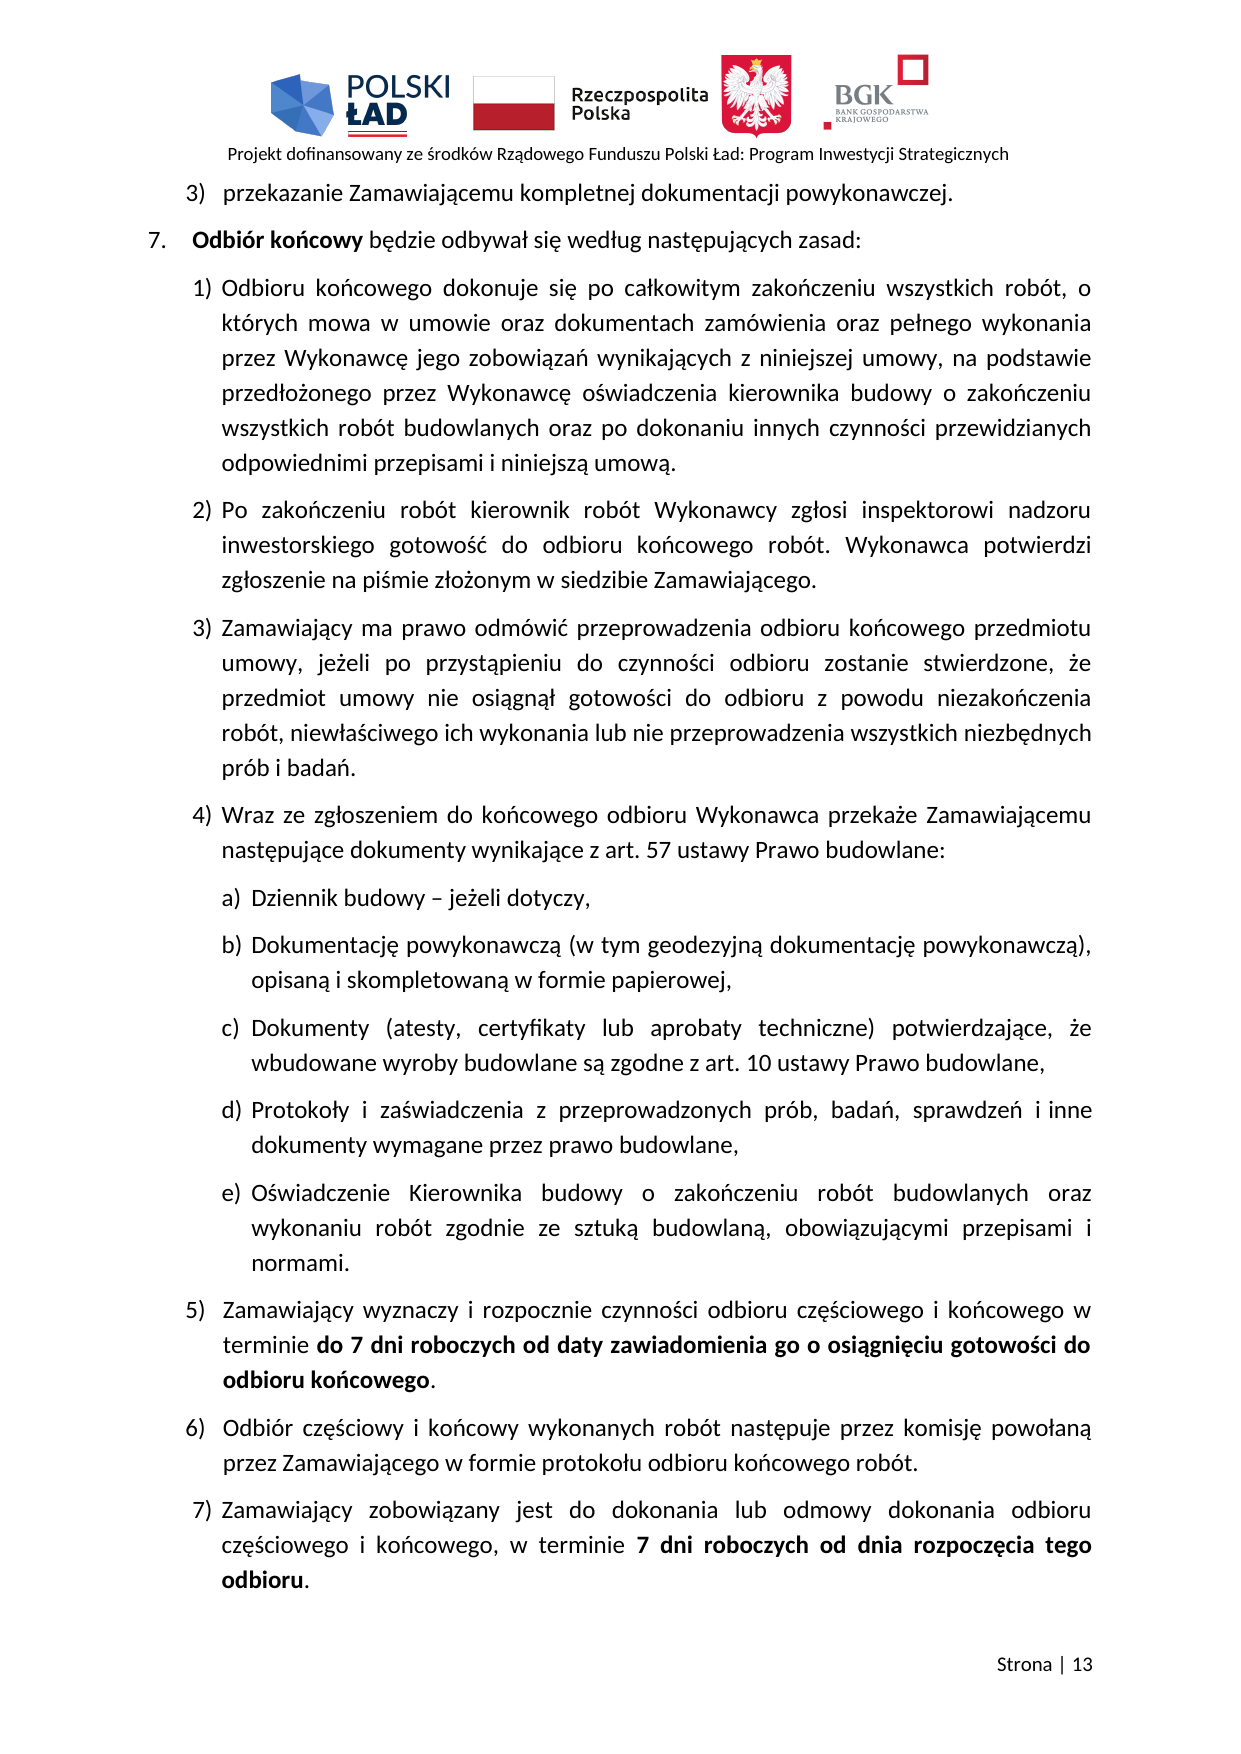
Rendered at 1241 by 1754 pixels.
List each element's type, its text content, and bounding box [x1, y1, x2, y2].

list Zamawiający zobowiązany jest do dokonania lub odmowy dokonania odbioru częściowego i końcowego, w terminie 7 dni roboczych od dnia rozpoczęcia tego odbioru. [192, 1494, 1093, 1595]
list Dokumentację powykonawczą (w tym geodezyjną dokumentację powykonawczą), opisaną i skompletowaną w formie papierowej, [221, 929, 1093, 995]
list Oświadczenie Kierownika budowy o zakończeniu robót budowlanych oraz wykonaniu robót zgodnie ze sztuką budowlaną, obowiązującymi przepisami i normami. [221, 1177, 1093, 1277]
list Odbiór częściowy i końcowy wykonanych robót następuje przez komisję powołaną przez Zamawiającego w formie protokołu odbioru końcowego robót. [185, 1412, 1093, 1477]
list Odbiór końcowy będzie odbywał się według następujących zasad: [148, 224, 1093, 255]
list Po zakończeniu robót kierownik robót Wykonawcy zgłosi inspektorowi nadzoru inwestorskiego gotowość do odbioru końcowego robót. Wykonawca potwierdzi zgłoszenie na piśmie złożonym w siedzibie Zamawiającego. [192, 494, 1093, 595]
list Odbioru końcowego dokonuje się po całkowitym zakończeniu wszystkich robót, o których mowa w umowie oraz dokumentach zamówienia oraz pełnego wykonania przez Wykonawcę jego zobowiązań wynikających z niniejszej umowy, na podstawie przedłożonego przez Wykonawcę oświadczenia kierownika budowy o zakończeniu wszystkich robót budowlanych oraz po dokonaniu innych czynności przewidzianych odpowiednimi przepisami i niniejszą umową. [192, 272, 1093, 477]
list Protokoły i zaświadczenia z przeprowadzonych prób, badań, sprawdzeń i inne dokumenty wymagane przez prawo budowlane, [221, 1094, 1093, 1160]
list Dokumenty (atesty, certyfikaty lub aprobaty techniczne) potwierdzające, że wbudowane wyroby budowlane są zgodne z art. 10 ustawy Prawo budowlane, [221, 1012, 1093, 1077]
list Dziennik budowy – jeżeli dotyczy, [221, 882, 1093, 912]
list Zamawiający ma prawo odmówić przeprowadzenia odbioru końcowego przedmiotu umowy, jeżeli po przystąpieniu do czynności odbioru zostanie stwierdzone, że przedmiot umowy nie osiągnął gotowości do odbioru z powodu niezakończenia robót, niewłaściwego ich wykonania lub nie przeprowadzenia wszystkich niezbędnych prób i badań. [192, 612, 1093, 782]
list Wraz ze zgłoszeniem do końcowego odbioru Wykonawca przekaże Zamawiającemu następujące dokumenty wynikające z art. 57 ustawy Prawo budowlane: [192, 799, 1093, 865]
list przekazanie Zamawiającemu kompletnej dokumentacji powykonawczej. [185, 177, 1093, 207]
list Zamawiający wyznaczy i rozpocznie czynności odbioru częściowego i końcowego w terminie do 7 dni roboczych od daty zawiadomienia go o osiągnięciu gotowości do odbioru końcowego. [185, 1294, 1093, 1395]
